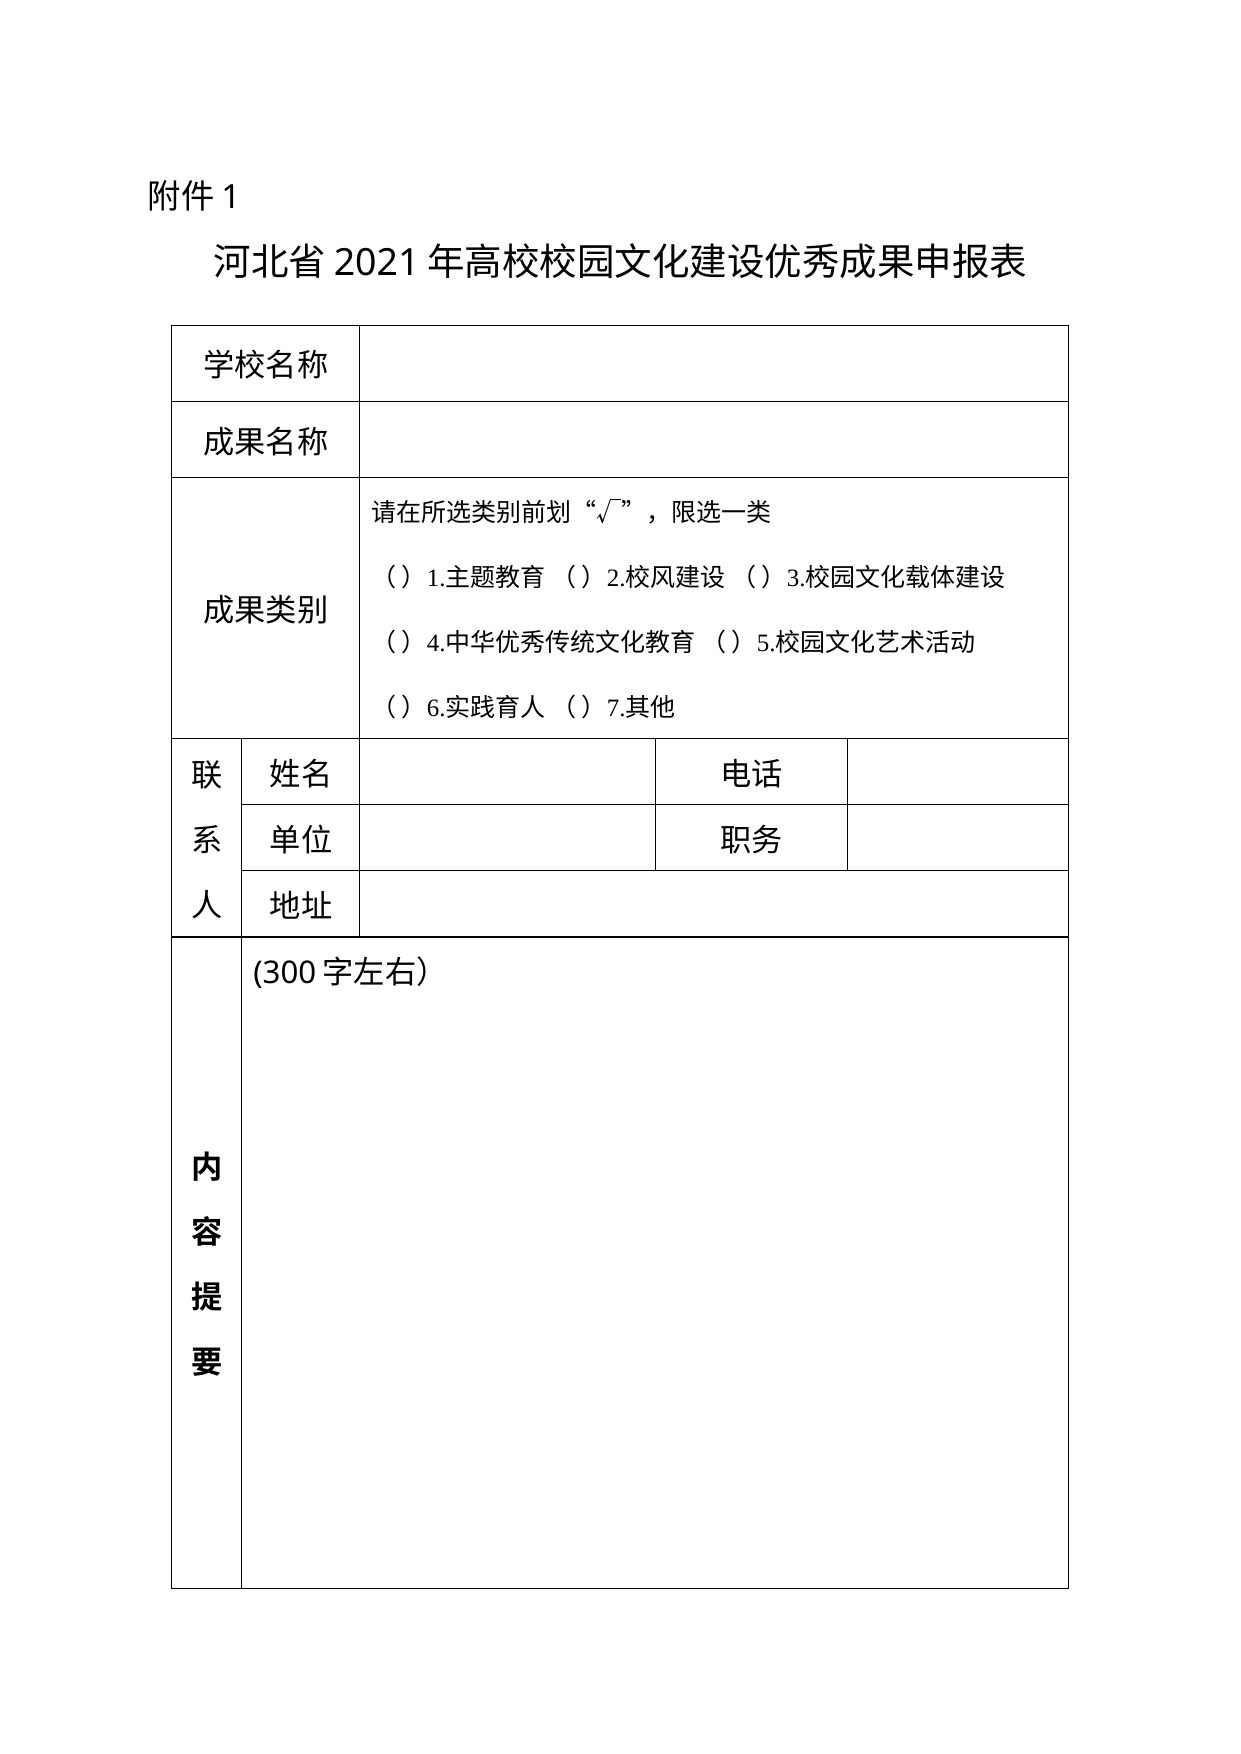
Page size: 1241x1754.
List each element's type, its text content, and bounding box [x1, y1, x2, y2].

table_cell [360, 805, 655, 870]
table_cell [848, 739, 1068, 804]
table_cell [848, 805, 1068, 870]
table_cell 成果类别 [172, 478, 359, 738]
table_cell 电话 [656, 739, 847, 804]
text 附件1 [148, 162, 1092, 227]
table_cell 联系人 [172, 739, 241, 936]
table_header 学校名称 [172, 326, 359, 401]
text 河北省2021年高校校园文化建设优秀成果申报表 [148, 227, 1092, 292]
table_cell 成果名称 [172, 402, 359, 477]
table_cell 请在所选类别前划“√”，限选一类 （ ）1.主题教育 （ ）2.校风建设 （ ）3.校园文化载体建设 （ ）4.中华优秀传统文化教育 （ ）5.校园文化艺术活动 （ ）6.实践育人 （ ）7.其他 [360, 478, 1068, 738]
table_cell 地址 [242, 871, 359, 936]
table_cell [360, 739, 655, 804]
table_cell [360, 402, 1068, 477]
table_cell 单位 [242, 805, 359, 870]
table_cell (300字左右） [242, 938, 1068, 1587]
table_cell 姓名 [242, 739, 359, 804]
table_cell 职务 [656, 805, 847, 870]
table_header [360, 326, 1068, 401]
table_cell [360, 871, 1068, 936]
table_cell 内 容 提 要 [172, 938, 241, 1587]
